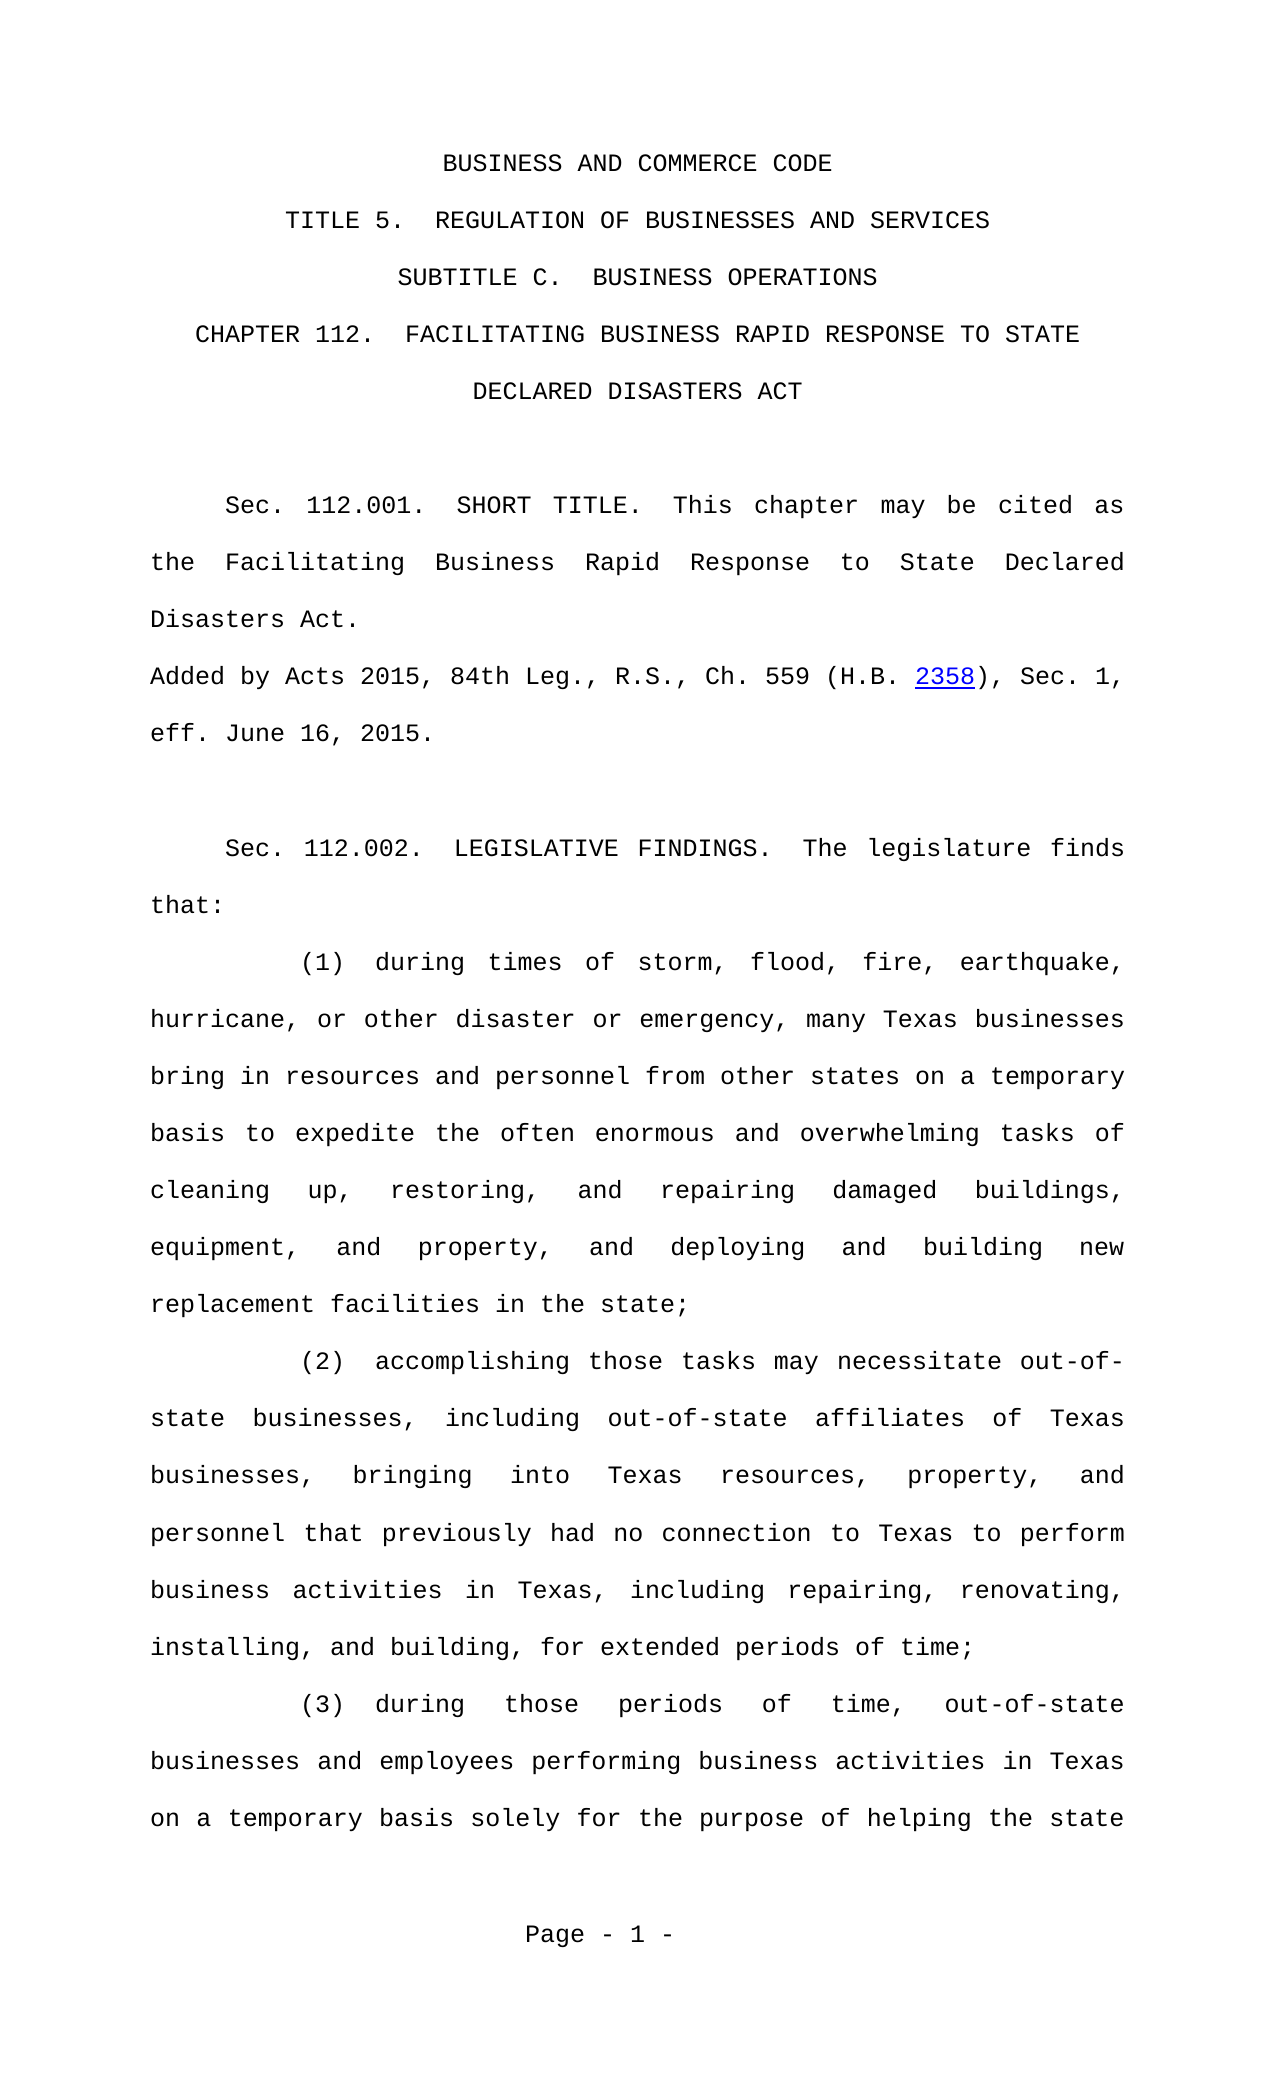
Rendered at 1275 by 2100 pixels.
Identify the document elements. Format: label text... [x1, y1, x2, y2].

text CHAPTER 112. FACILITATING BUSINESS RAPID RESPONSE TO STATE DECLARED DISASTERS ACT [150, 321, 1125, 407]
text TITLE 5. REGULATION OF BUSINESSES AND SERVICES [150, 207, 1125, 236]
text BUSINESS AND COMMERCE CODE [150, 150, 1125, 178]
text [150, 1691, 1125, 1834]
text (1) during times of storm, flood, fire, earthquake, hurricane, or other disaster or emergency, many Texas businesses bring in resources and personnel from other states on a temporary basis to expedite the often enormous and overwhelming tasks of cleaning up, restoring, and repairing damaged buildings, equipment, and property, and deploying and building new replacement facilities in the state; [150, 949, 1125, 1320]
text SUBTITLE C. BUSINESS OPERATIONS [150, 264, 1125, 293]
text (2) accomplishing those tasks may necessitate out-of-state businesses, including out-of-state affiliates of Texas businesses, bringing into Texas resources, property, and personnel that previously had no connection to Texas to perform business activities in Texas, including repairing, renovating, installing, and building, for extended periods of time; [150, 1349, 1125, 1663]
text Sec. 112.001. SHORT TITLE. This chapter may be cited as the Facilitating Business Rapid Response to State Declared Disasters Act. [150, 492, 1125, 635]
text Added by Acts 2015, 84th Leg., R.S., Ch. 559 (H.B. 2358), Sec. 1, eff. June 16, 2015. [150, 664, 1125, 749]
text Sec. 112.002. LEGISLATIVE FINDINGS. The legislature finds that: [150, 835, 1125, 921]
